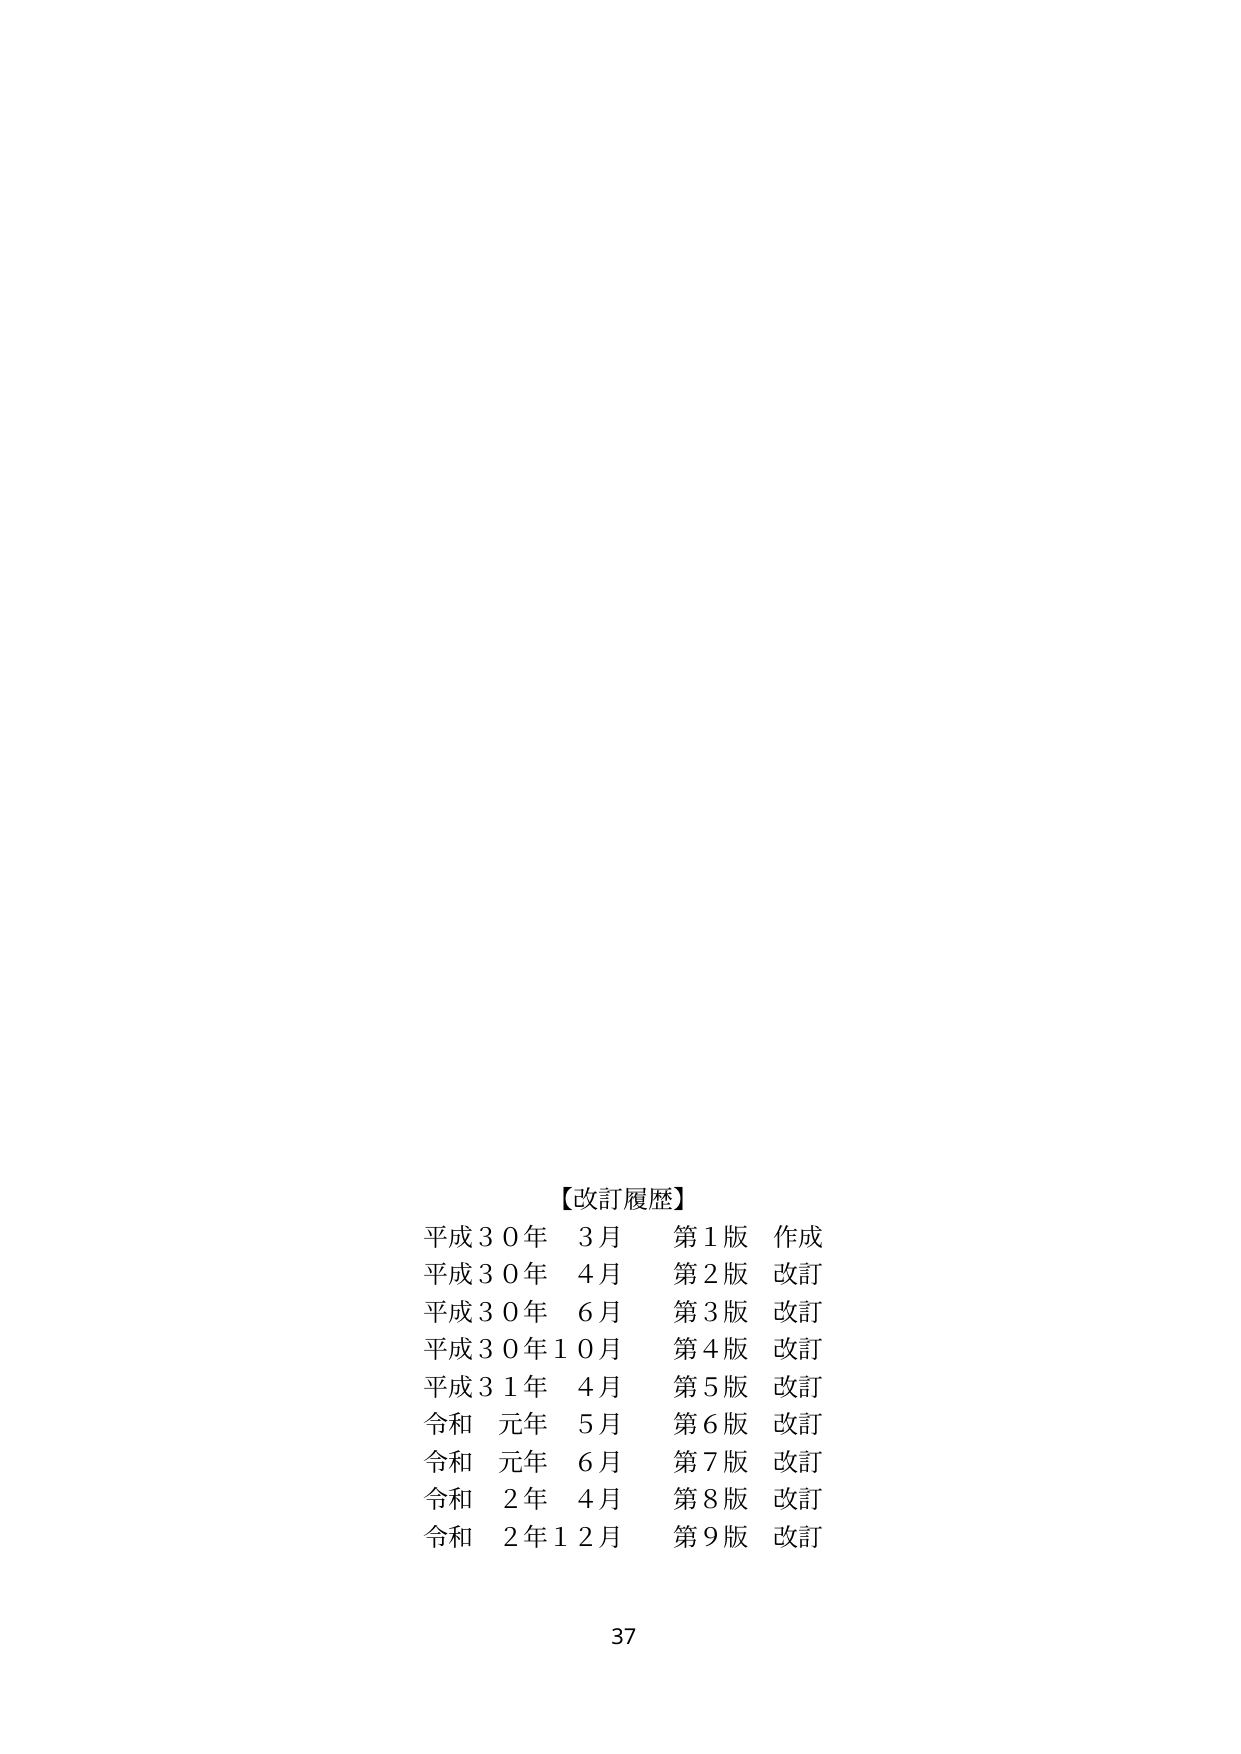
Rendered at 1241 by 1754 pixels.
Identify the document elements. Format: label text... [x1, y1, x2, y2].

text 平成３０年１０月 第４版 改訂 [142, 1329, 1106, 1367]
text 令和 ２年 ４月 第８版 改訂 [142, 1479, 1106, 1517]
text 平成３０年 ６月 第３版 改訂 [142, 1292, 1106, 1329]
text 令和 元年 ６月 第７版 改訂 [142, 1442, 1106, 1479]
text 平成３０年 ４月 第２版 改訂 [142, 1254, 1106, 1292]
text 【改訂履歴】 [142, 1179, 1106, 1217]
text 平成３０年 ３月 第１版 作成 [142, 1217, 1106, 1254]
text 令和 ２年１２月 第９版 改訂 [142, 1517, 1106, 1554]
text 令和 元年 ５月 第６版 改訂 [142, 1404, 1106, 1442]
text 平成３１年 ４月 第５版 改訂 [142, 1367, 1106, 1404]
